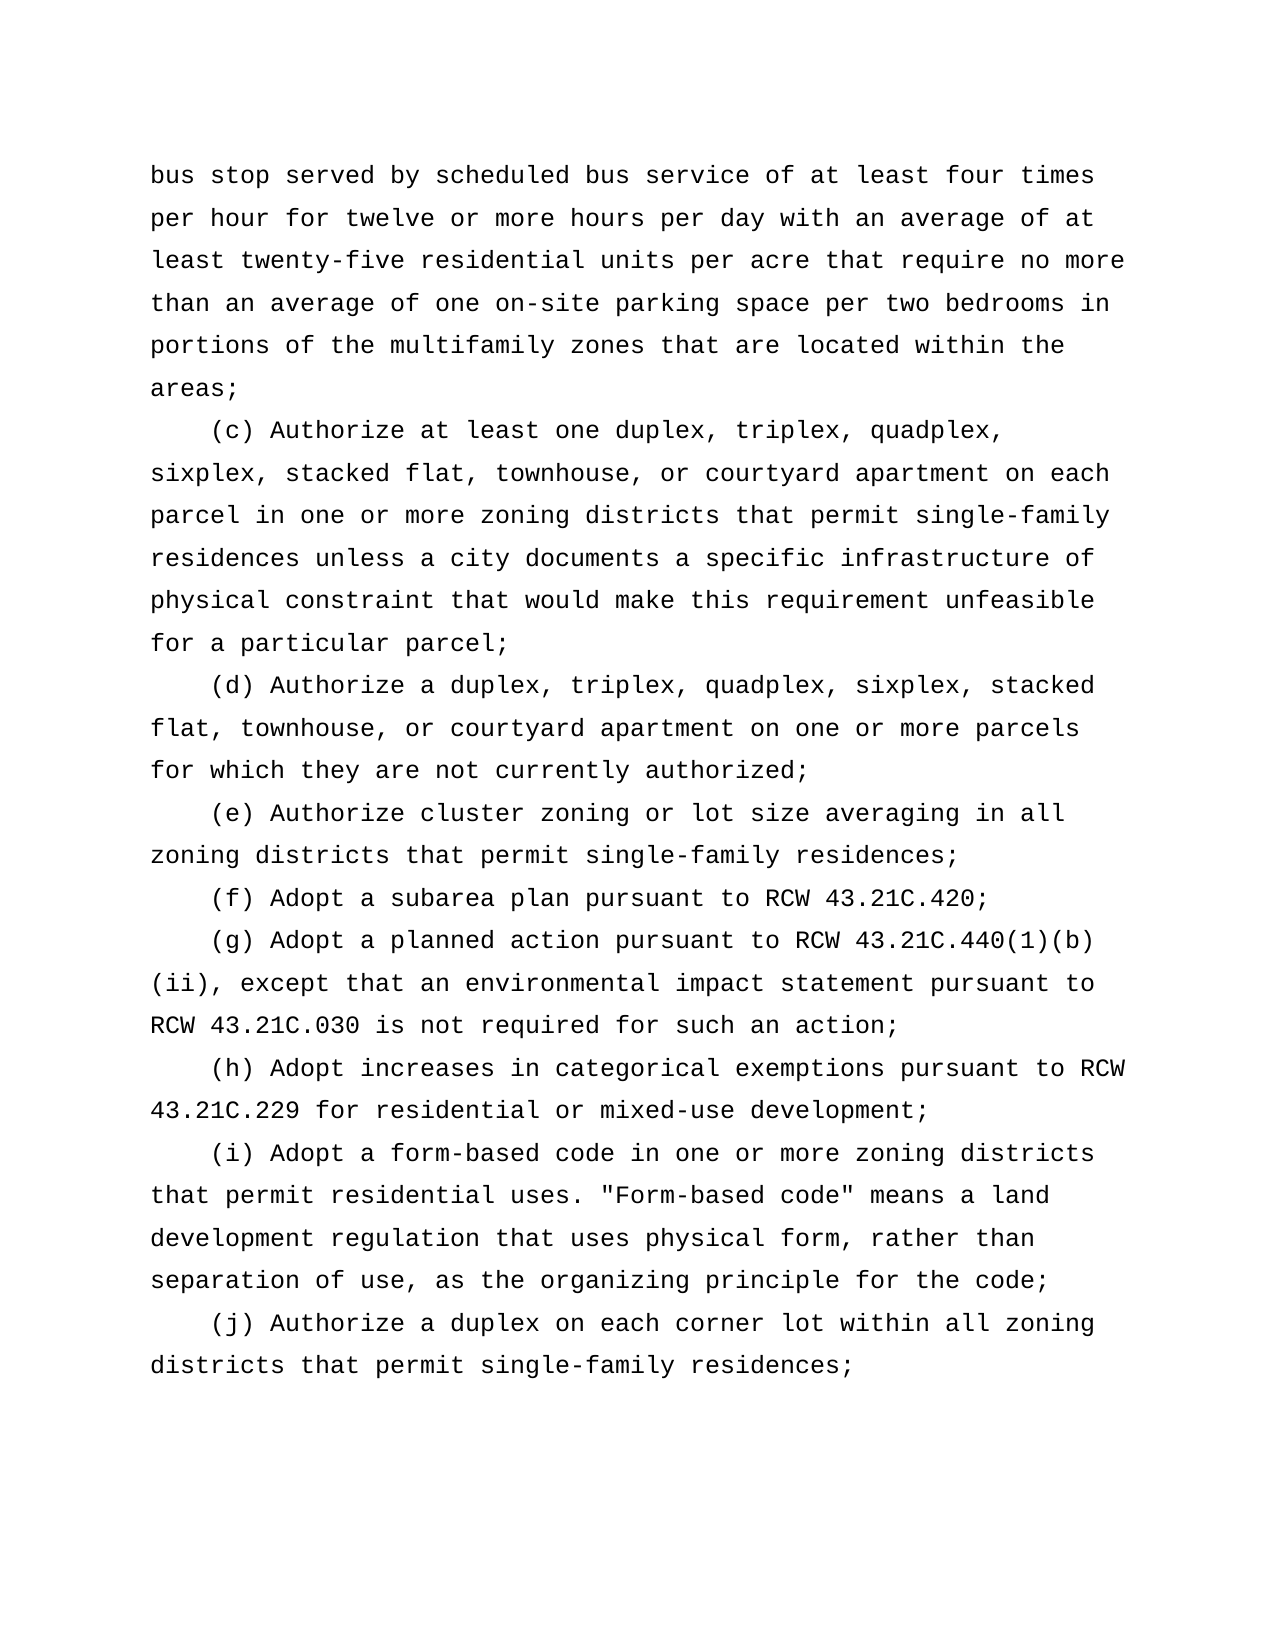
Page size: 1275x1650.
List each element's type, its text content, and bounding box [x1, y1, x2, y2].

text (c) Authorize at least one duplex, triplex, quadplex, sixplex, stacked flat, townhouse, or courtyard apartment on each parcel in one or more zoning districts that permit single-family residences unless a city documents a specific infrastructure of physical constraint that would make this requirement unfeasible for a particular parcel; [150, 405, 1125, 660]
text (j) Authorize a duplex on each corner lot within all zoning districts that permit single-family residences; [150, 1297, 1125, 1382]
text (h) Adopt increases in categorical exemptions pursuant to RCW 43.21C.229 for residential or mixed-use development; [150, 1042, 1125, 1127]
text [150, 150, 1125, 405]
text (f) Adopt a subarea plan pursuant to RCW 43.21C.420; [150, 872, 1125, 915]
text (g) Adopt a planned action pursuant to RCW 43.21C.440(1)(b)(ii), except that an environmental impact statement pursuant to RCW 43.21C.030 is not required for such an action; [150, 915, 1125, 1042]
text (e) Authorize cluster zoning or lot size averaging in all zoning districts that permit single-family residences; [150, 787, 1125, 872]
text (i) Adopt a form-based code in one or more zoning districts that permit residential uses. "Form-based code" means a land development regulation that uses physical form, rather than separation of use, as the organizing principle for the code; [150, 1127, 1125, 1297]
text (d) Authorize a duplex, triplex, quadplex, sixplex, stacked flat, townhouse, or courtyard apartment on one or more parcels for which they are not currently authorized; [150, 660, 1125, 787]
